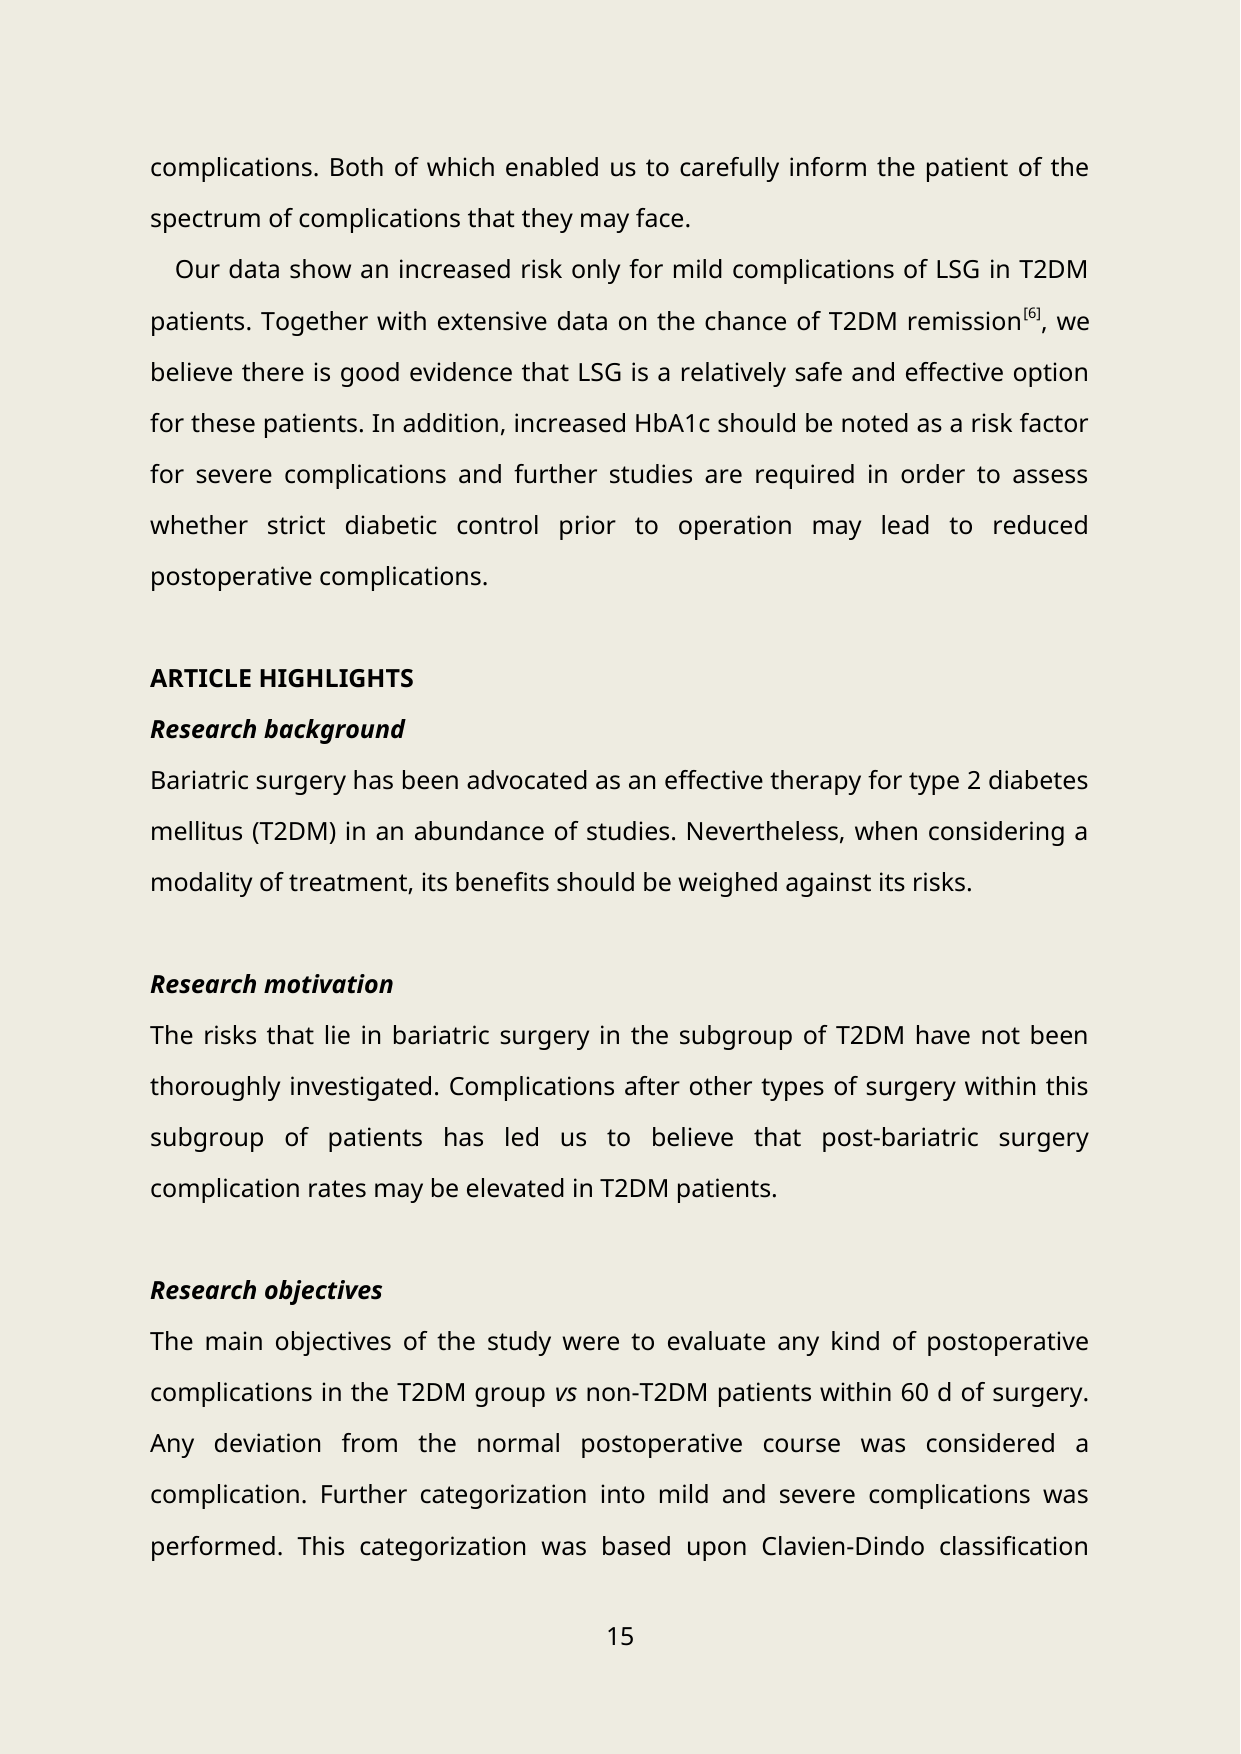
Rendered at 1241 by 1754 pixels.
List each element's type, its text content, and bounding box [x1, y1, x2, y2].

text ARTICLE HIGHLIGHTS [150, 660, 1090, 694]
text Research motivation [150, 967, 1090, 1001]
text Bariatric surgery has been advocated as an effective therapy for type 2 diabetes mellitus (T2DM) in an abundance of studies. Nevertheless, when considering a modality of treatment, its benefits should be weighed against its risks. [150, 762, 1090, 899]
text Research background [150, 711, 1090, 746]
text Our data show an increased risk only for mild complications of LSG in T2DM patients. Together with extensive data on the chance of T2DM remission[6], we believe there is good evidence that LSG is a relatively safe and effective option for these patients. In addition, increased HbA1c should be noted as a risk factor for severe complications and further studies are required in order to assess whether strict diabetic control prior to operation may lead to reduced postoperative complications. [150, 252, 1090, 592]
text The risks that lie in bariatric surgery in the subgroup of T2DM have not been thoroughly investigated. Complications after other types of surgery within this subgroup of patients has led us to believe that post-bariatric surgery complication rates may be elevated in T2DM patients. [150, 1018, 1090, 1205]
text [150, 1324, 1090, 1562]
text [150, 150, 1090, 235]
text Research objectives [150, 1273, 1090, 1307]
